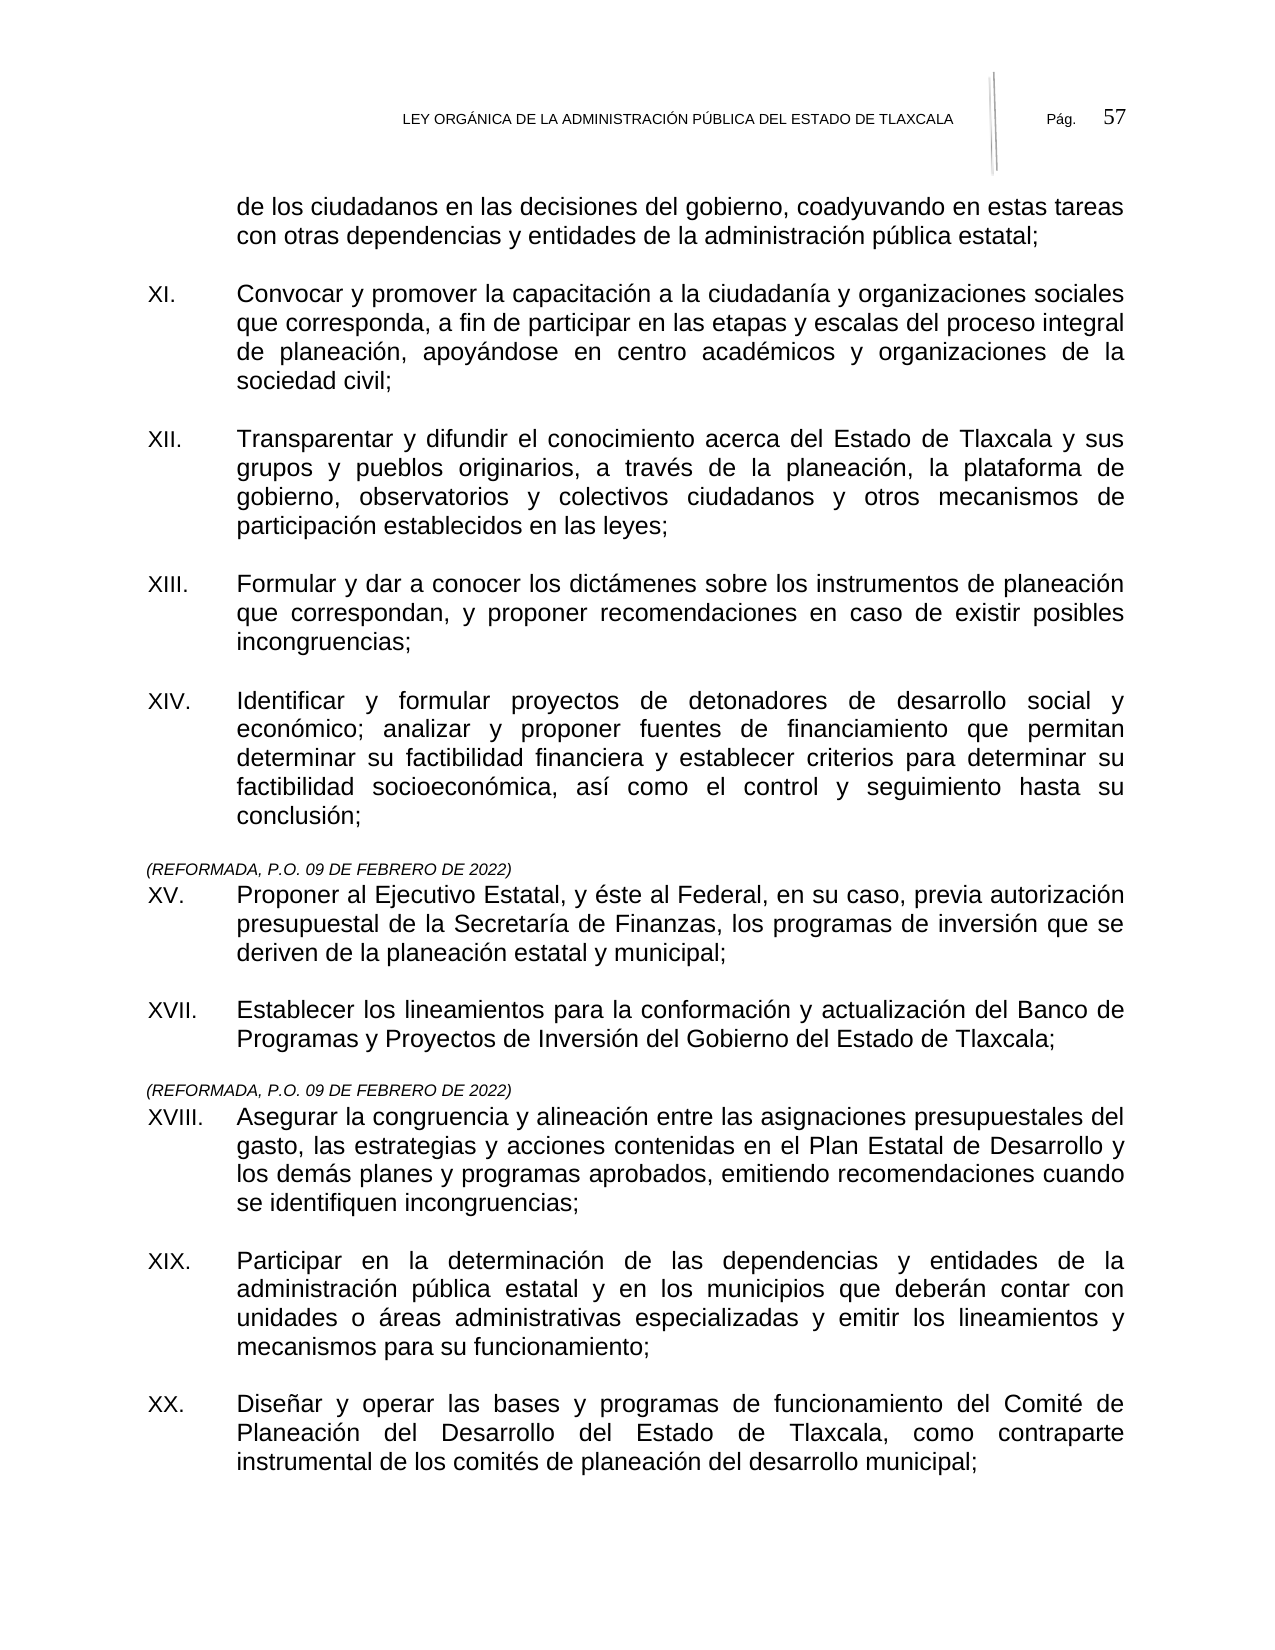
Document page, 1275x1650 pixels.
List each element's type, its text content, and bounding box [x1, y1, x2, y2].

list Transparentar y difundir el conocimiento acerca del Estado de Tlaxcala y sus grupos y pueblos originarios, a través de la planeación, la plataforma de gobierno, observatorios y colectivos ciudadanos y otros mecanismos de participación establecidos en las leyes; [148, 424, 1126, 539]
list Identificar y formular proyectos de detonadores de desarrollo social y económico; analizar y proponer fuentes de financiamiento que permitan determinar su factibilidad financiera y establecer criterios para determinar su factibilidad socioeconómica, así como el control y seguimiento hasta su conclusión; [148, 686, 1126, 829]
text (REFORMADA, P.O. 09 DE FEBRERO DE 2022) [146, 859, 1126, 879]
list Asegurar la congruencia y alineación entre las asignaciones presupuestales del gasto, las estrategias y acciones contenidas en el Plan Estatal de Desarrollo y los demás planes y programas aprobados, emitiendo recomendaciones cuando se identifiquen incongruencias; [148, 1102, 1126, 1217]
list Establecer los lineamientos para la conformación y actualización del Banco de Programas y Proyectos de Inversión del Gobierno del Estado de Tlaxcala; [148, 995, 1126, 1053]
list Convocar y promover la capacitación a la ciudadanía y organizaciones sociales que corresponda, a fin de participar en las etapas y escalas del proceso integral de planeación, apoyándose en centro académicos y organizaciones de la sociedad civil; [148, 279, 1126, 394]
list Participar en la determinación de las dependencias y entidades de la administración pública estatal y en los municipios que deberán contar con unidades o áreas administrativas especializadas y emitir los lineamientos y mecanismos para su funcionamiento; [148, 1246, 1126, 1361]
list Proponer al Ejecutivo Estatal, y éste al Federal, en su caso, previa autorización presupuestal de la Secretaría de Finanzas, los programas de inversión que se deriven de la planeación estatal y municipal; [148, 880, 1126, 966]
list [148, 192, 1126, 249]
list Formular y dar a conocer los dictámenes sobre los instrumentos de planeación que correspondan, y proponer recomendaciones en caso de existir posibles incongruencias; [148, 569, 1126, 656]
list Diseñar y operar las bases y programas de funcionamiento del Comité de Planeación del Desarrollo del Estado de Tlaxcala, como contraparte instrumental de los comités de planeación del desarrollo municipal; [148, 1389, 1126, 1476]
text (REFORMADA, P.O. 09 DE FEBRERO DE 2022) [146, 1081, 1126, 1100]
